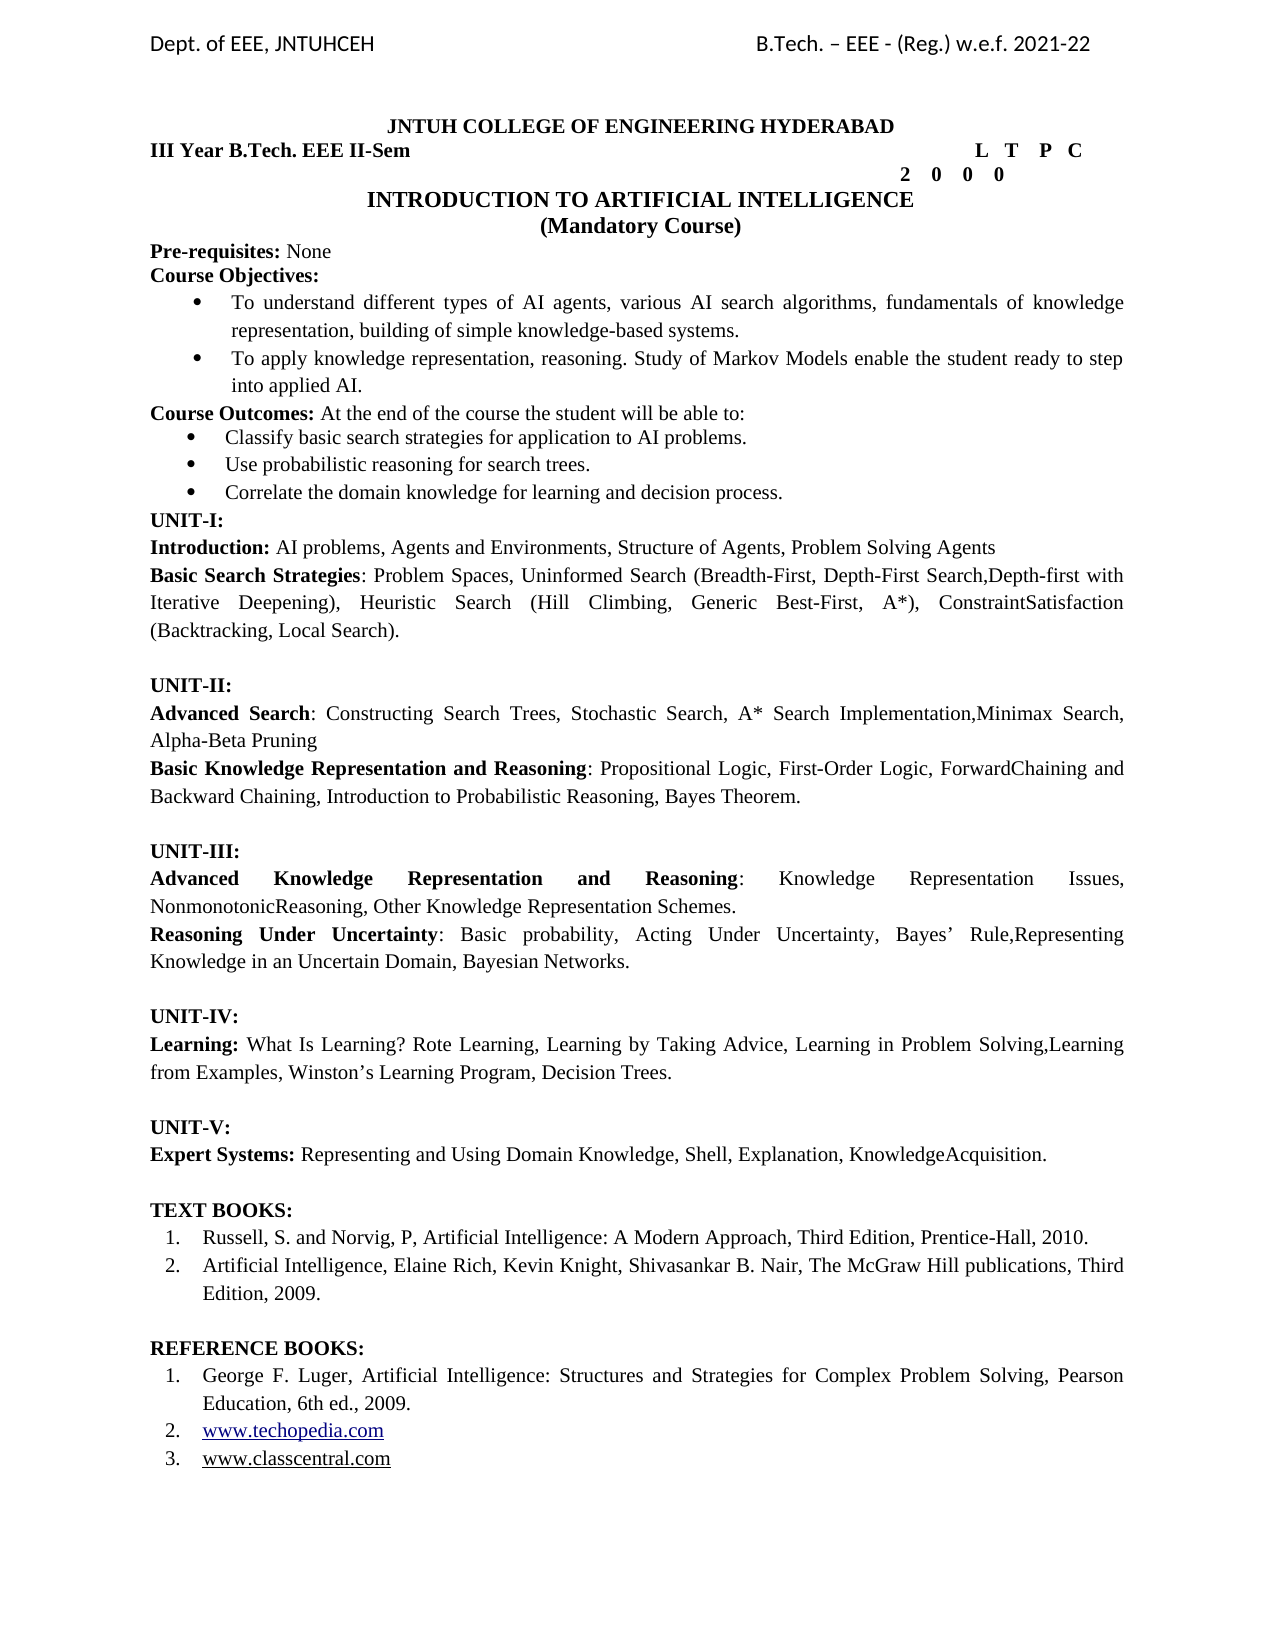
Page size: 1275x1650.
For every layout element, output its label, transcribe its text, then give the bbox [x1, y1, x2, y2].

text Expert Systems: Representing and Using Domain Knowledge, Shell, Explanation, KnowledgeAcquisition. [150, 1142, 1125, 1166]
text Learning: What Is Learning? Rote Learning, Learning by Taking Advice, Learning in Problem Solving,Learning from Examples, Winston’s Learning Program, Decision Trees. [150, 1032, 1125, 1084]
text 2 0 0 0 [150, 162, 1125, 186]
text REFERENCE BOOKS: [150, 1336, 1125, 1360]
list Correlate the domain knowledge for learning and decision process. [187, 480, 1125, 504]
list www.techopedia.com [165, 1418, 1125, 1442]
text INTRODUCTION TO ARTIFICIAL INTELLIGENCE [156, 186, 1125, 212]
text TEXT BOOKS: [150, 1198, 1125, 1222]
text UNIT-II: [150, 673, 1125, 697]
text Basic Knowledge Representation and Reasoning: Propositional Logic, First-Order Logic, ForwardChaining and Backward Chaining, Introduction to Probabilistic Reasoning, Bayes Theorem. [150, 756, 1125, 808]
text Reasoning Under Uncertainty: Basic probability, Acting Under Uncertainty, Bayes’ Rule,Representing Knowledge in an Uncertain Domain, Bayesian Networks. [150, 922, 1125, 973]
text Pre-requisites: None [150, 238, 1125, 263]
text UNIT-IV: [150, 1004, 1125, 1028]
text (Mandatory Course) [156, 212, 1125, 238]
text Introduction: AI problems, Agents and Environments, Structure of Agents, Problem Solving Agents [150, 535, 1125, 559]
list George F. Luger, Artificial Intelligence: Structures and Strategies for Complex Problem Solving, Pearson Education, 6th ed., 2009. [165, 1363, 1125, 1415]
list www.classcentral.com [165, 1446, 1125, 1470]
list Classify basic search strategies for application to AI problems. [187, 425, 1125, 449]
text III Year B.Tech. EEE II-Sem L T P C [150, 138, 1125, 162]
list Artificial Intelligence, Elaine Rich, Kevin Knight, Shivasankar B. Nair, The McGraw Hill publications, Third Edition, 2009. [165, 1253, 1125, 1304]
list Russell, S. and Norvig, P, Artificial Intelligence: A Modern Approach, Third Edition, Prentice-Hall, 2010. [165, 1225, 1125, 1249]
text Advanced Search: Constructing Search Trees, Stochastic Search, A* Search Implementation,Minimax Search, Alpha-Beta Pruning [150, 701, 1125, 752]
text UNIT-III: [150, 839, 1125, 863]
text JNTUH COLLEGE OF ENGINEERING HYDERABAD [156, 114, 1125, 138]
list To apply knowledge representation, reasoning. Study of Markov Models enable the student ready to step into applied AI. [194, 345, 1125, 397]
text UNIT-V: [150, 1115, 1125, 1139]
list Use probabilistic reasoning for search trees. [187, 452, 1125, 476]
text UNIT-I: [150, 507, 1125, 532]
text Course Objectives: [150, 263, 1125, 287]
list To understand different types of AI agents, various AI search algorithms, fundamentals of knowledge representation, building of simple knowledge-based systems. [194, 290, 1125, 342]
text Course Outcomes: At the end of the course the student will be able to: [150, 401, 1125, 425]
text Advanced Knowledge Representation and Reasoning: Knowledge Representation Issues, NonmonotonicReasoning, Other Knowledge Representation Schemes. [150, 866, 1125, 918]
text Basic Search Strategies: Problem Spaces, Uninformed Search (Breadth-First, Depth-First Search,Depth-first with Iterative Deepening), Heuristic Search (Hill Climbing, Generic Best-First, A*), ConstraintSatisfaction (Backtracking, Local Search). [150, 563, 1125, 642]
